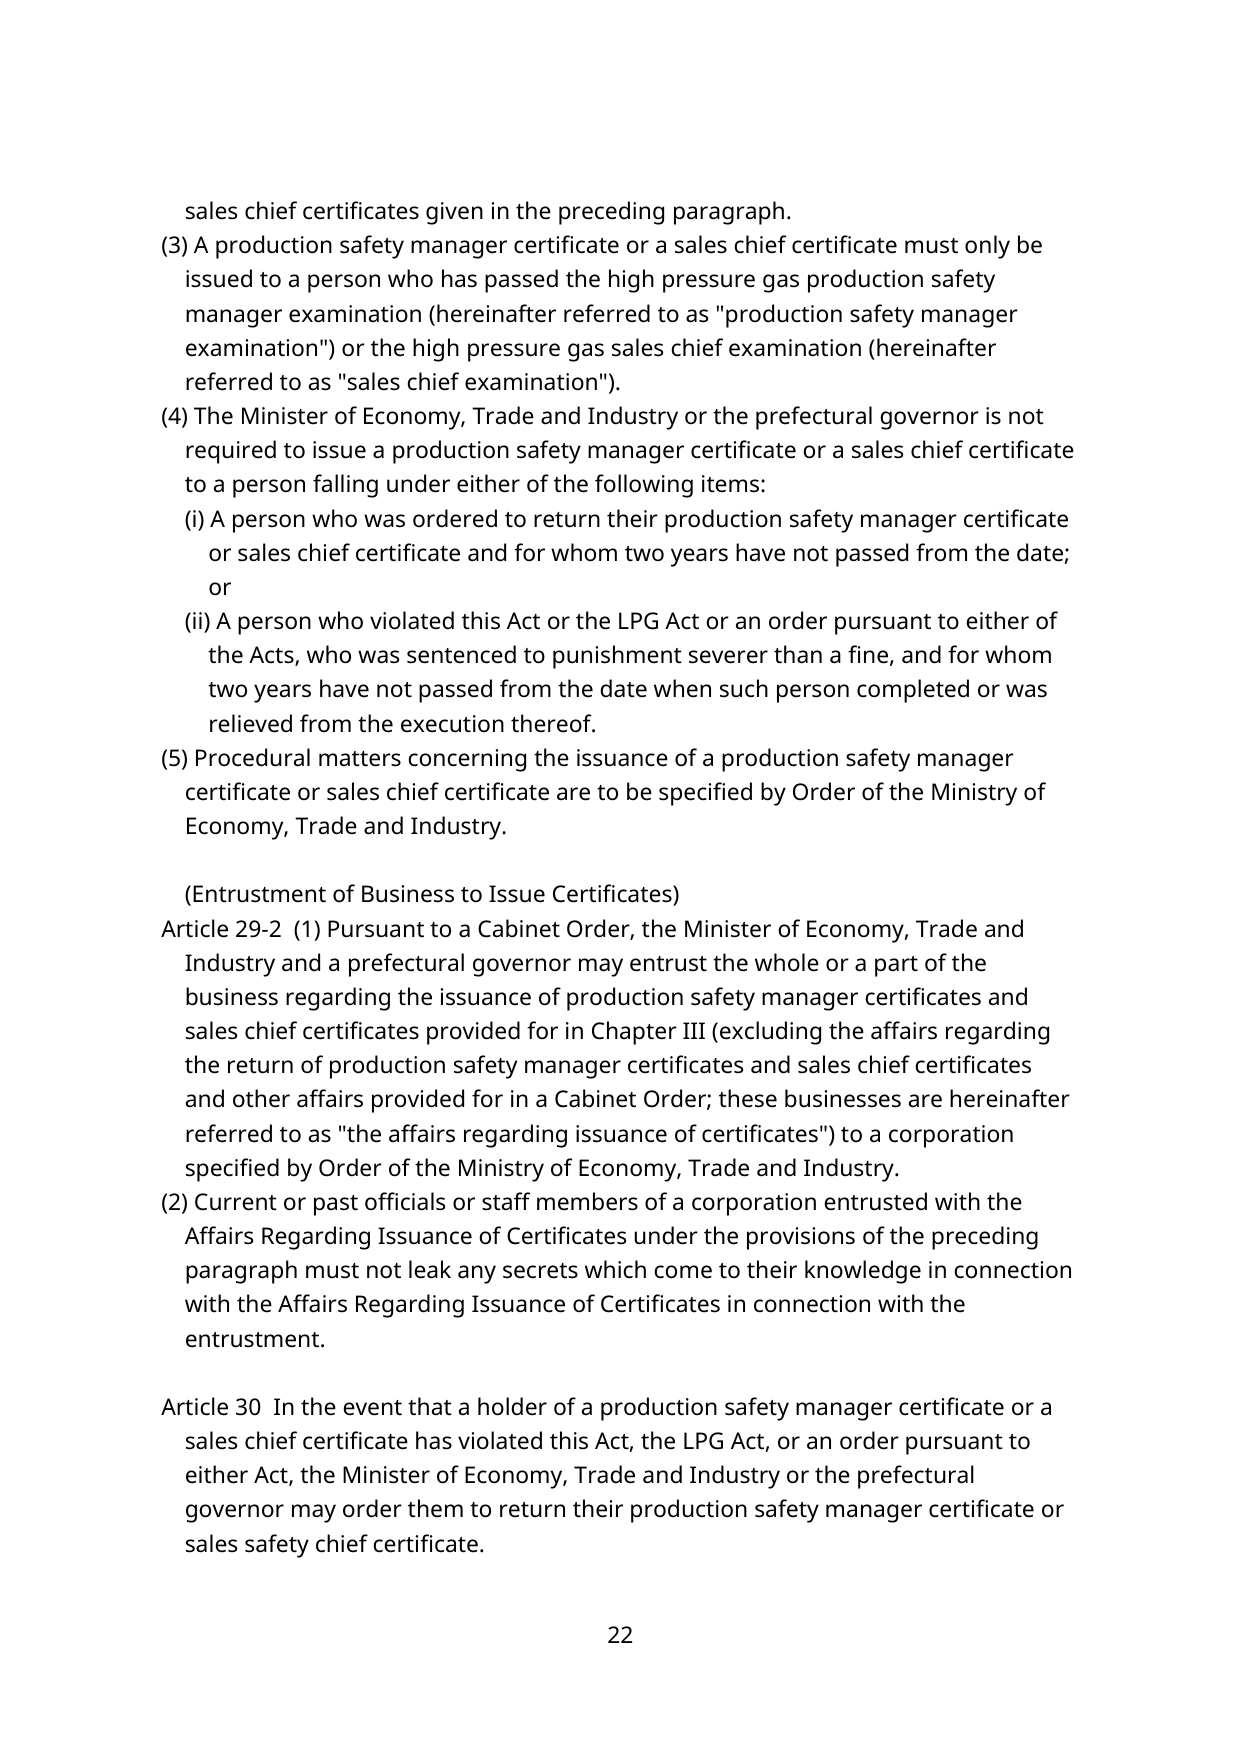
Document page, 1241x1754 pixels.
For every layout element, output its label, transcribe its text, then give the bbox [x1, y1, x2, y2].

text (2) Current or past officials or staff members of a corporation entrusted with the Affairs Regarding Issuance of Certificates under the provisions of the preceding paragraph must not leak any secrets which come to their knowledge in connection with the Affairs Regarding Issuance of Certificates in connection with the entrustment. [161, 1184, 1079, 1355]
text Article 30 In the event that a holder of a production safety manager certificate or a sales chief certificate has violated this Act, the LPG Act, or an order pursuant to either Act, the Minister of Economy, Trade and Industry or the prefectural governor may order them to return their production safety manager certificate or sales safety chief certificate. [161, 1389, 1079, 1560]
text (4) The Minister of Economy, Trade and Industry or the prefectural governor is not required to issue a production safety manager certificate or a sales chief certificate to a person falling under either of the following items: [161, 399, 1079, 501]
text (Entrustment of Business to Issue Certificates) [184, 877, 1079, 911]
text (ii) A person who violated this Act or the LPG Act or an order pursuant to either of the Acts, who was sentenced to punishment severer than a fine, and for whom two years have not passed from the date when such person completed or was relieved from the execution thereof. [184, 604, 1079, 740]
text (5) Procedural matters concerning the issuance of a production safety manager certificate or sales chief certificate are to be specified by Order of the Ministry of Economy, Trade and Industry. [161, 740, 1079, 843]
text (3) A production safety manager certificate or a sales chief certificate must only be issued to a person who has passed the high pressure gas production safety manager examination (hereinafter referred to as "production safety manager examination") or the high pressure gas sales chief examination (hereinafter referred to as "sales chief examination"). [161, 228, 1079, 399]
text (i) A person who was ordered to return their production safety manager certificate or sales chief certificate and for whom two years have not passed from the date; or [184, 501, 1079, 604]
text Article 29-2 (1) Pursuant to a Cabinet Order, the Minister of Economy, Trade and Industry and a prefectural governor may entrust the whole or a part of the business regarding the issuance of production safety manager certificates and sales chief certificates provided for in Chapter III (excluding the affairs regarding the return of production safety manager certificates and sales chief certificates and other affairs provided for in a Cabinet Order; these businesses are hereinafter referred to as "the affairs regarding issuance of certificates") to a corporation specified by Order of the Ministry of Economy, Trade and Industry. [161, 911, 1079, 1184]
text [161, 194, 1079, 228]
